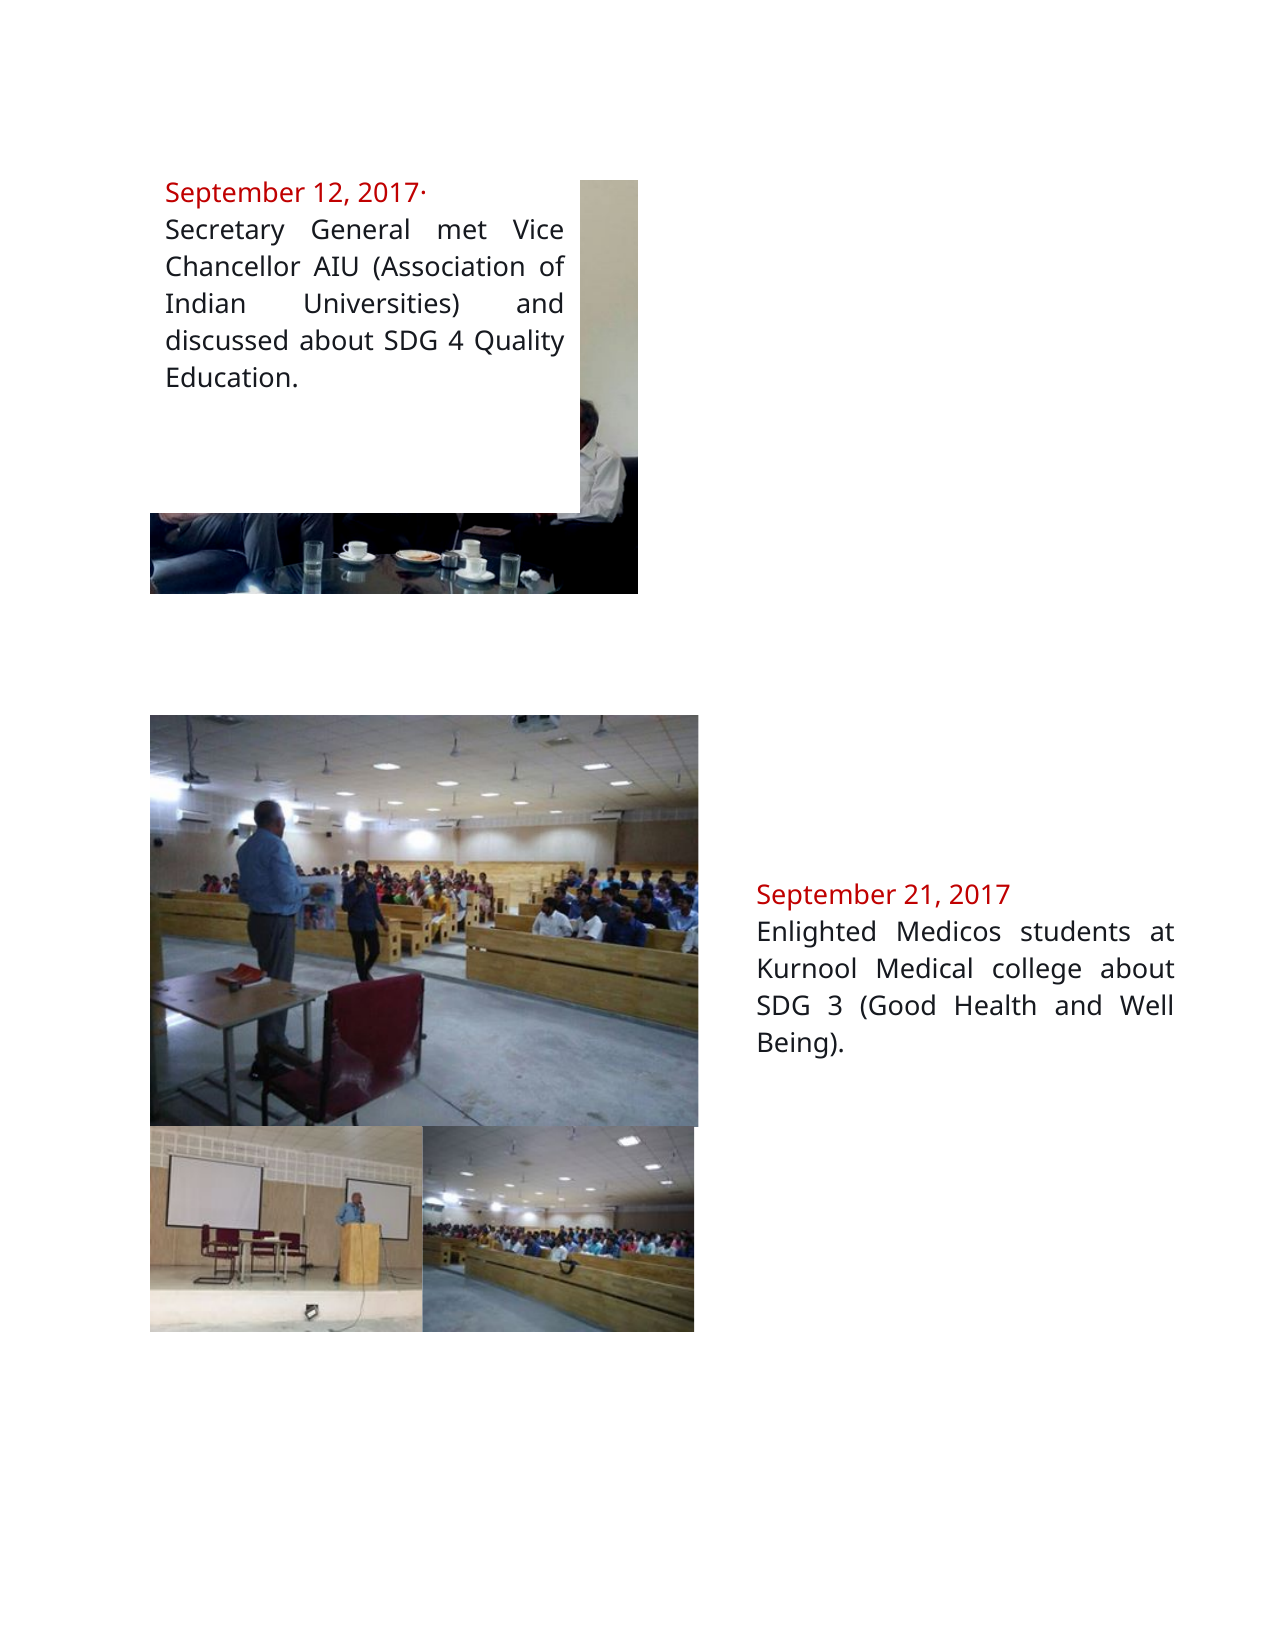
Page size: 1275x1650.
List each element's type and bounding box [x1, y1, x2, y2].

picture [150, 180, 638, 594]
picture [150, 715, 699, 1332]
